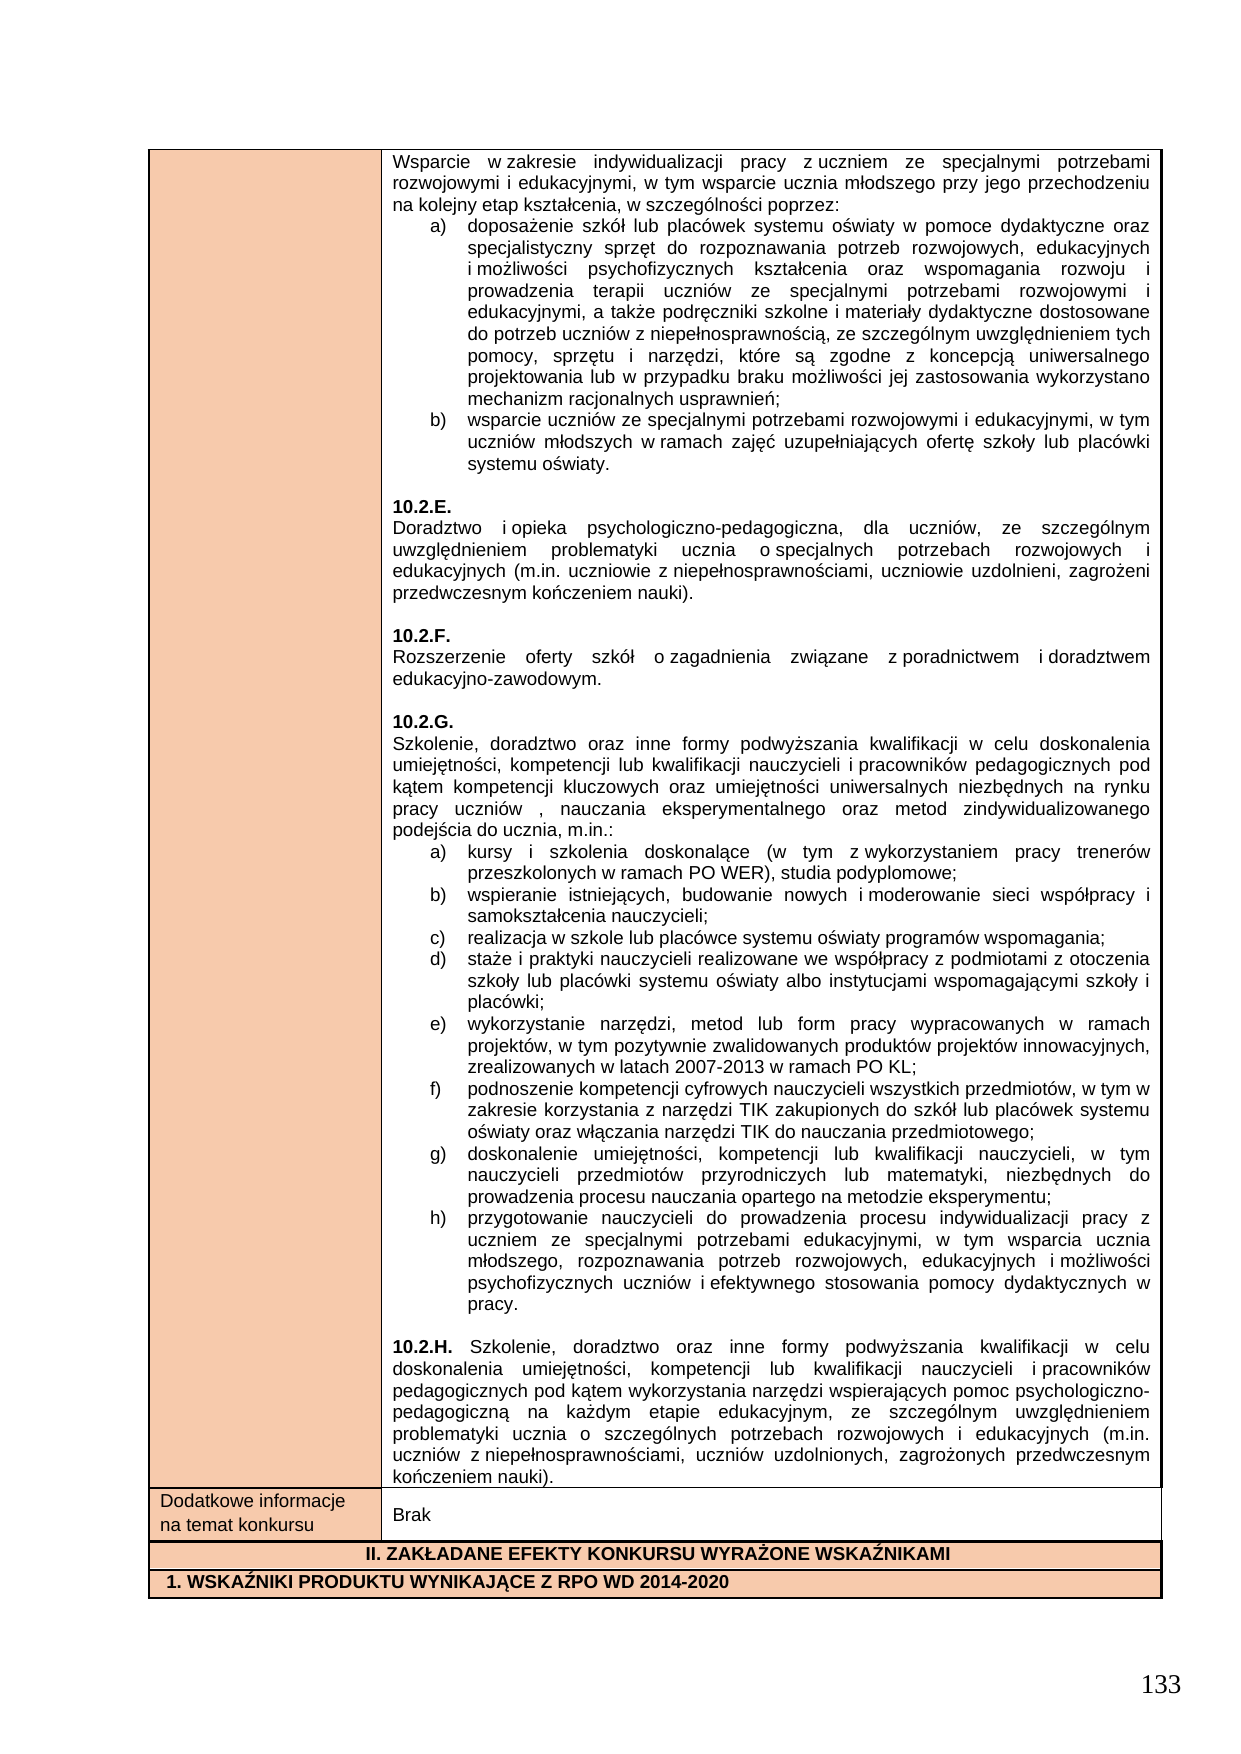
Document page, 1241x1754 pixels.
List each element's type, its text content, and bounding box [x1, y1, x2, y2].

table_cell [150, 150, 381, 1487]
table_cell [382, 150, 1160, 1487]
table_cell Brak [382, 1488, 1161, 1540]
table_cell 1. WSKAŹNIKI PRODUKTU WYNIKAJĄCE Z RPO WD 2014-2020 [150, 1571, 1160, 1597]
table_cell II. ZAKŁADANE EFEKTY KONKURSU WYRAŻONE WSKAŹNIKAMI [150, 1543, 1160, 1568]
table_cell Dodatkowe informacje na temat konkursu [150, 1489, 381, 1540]
